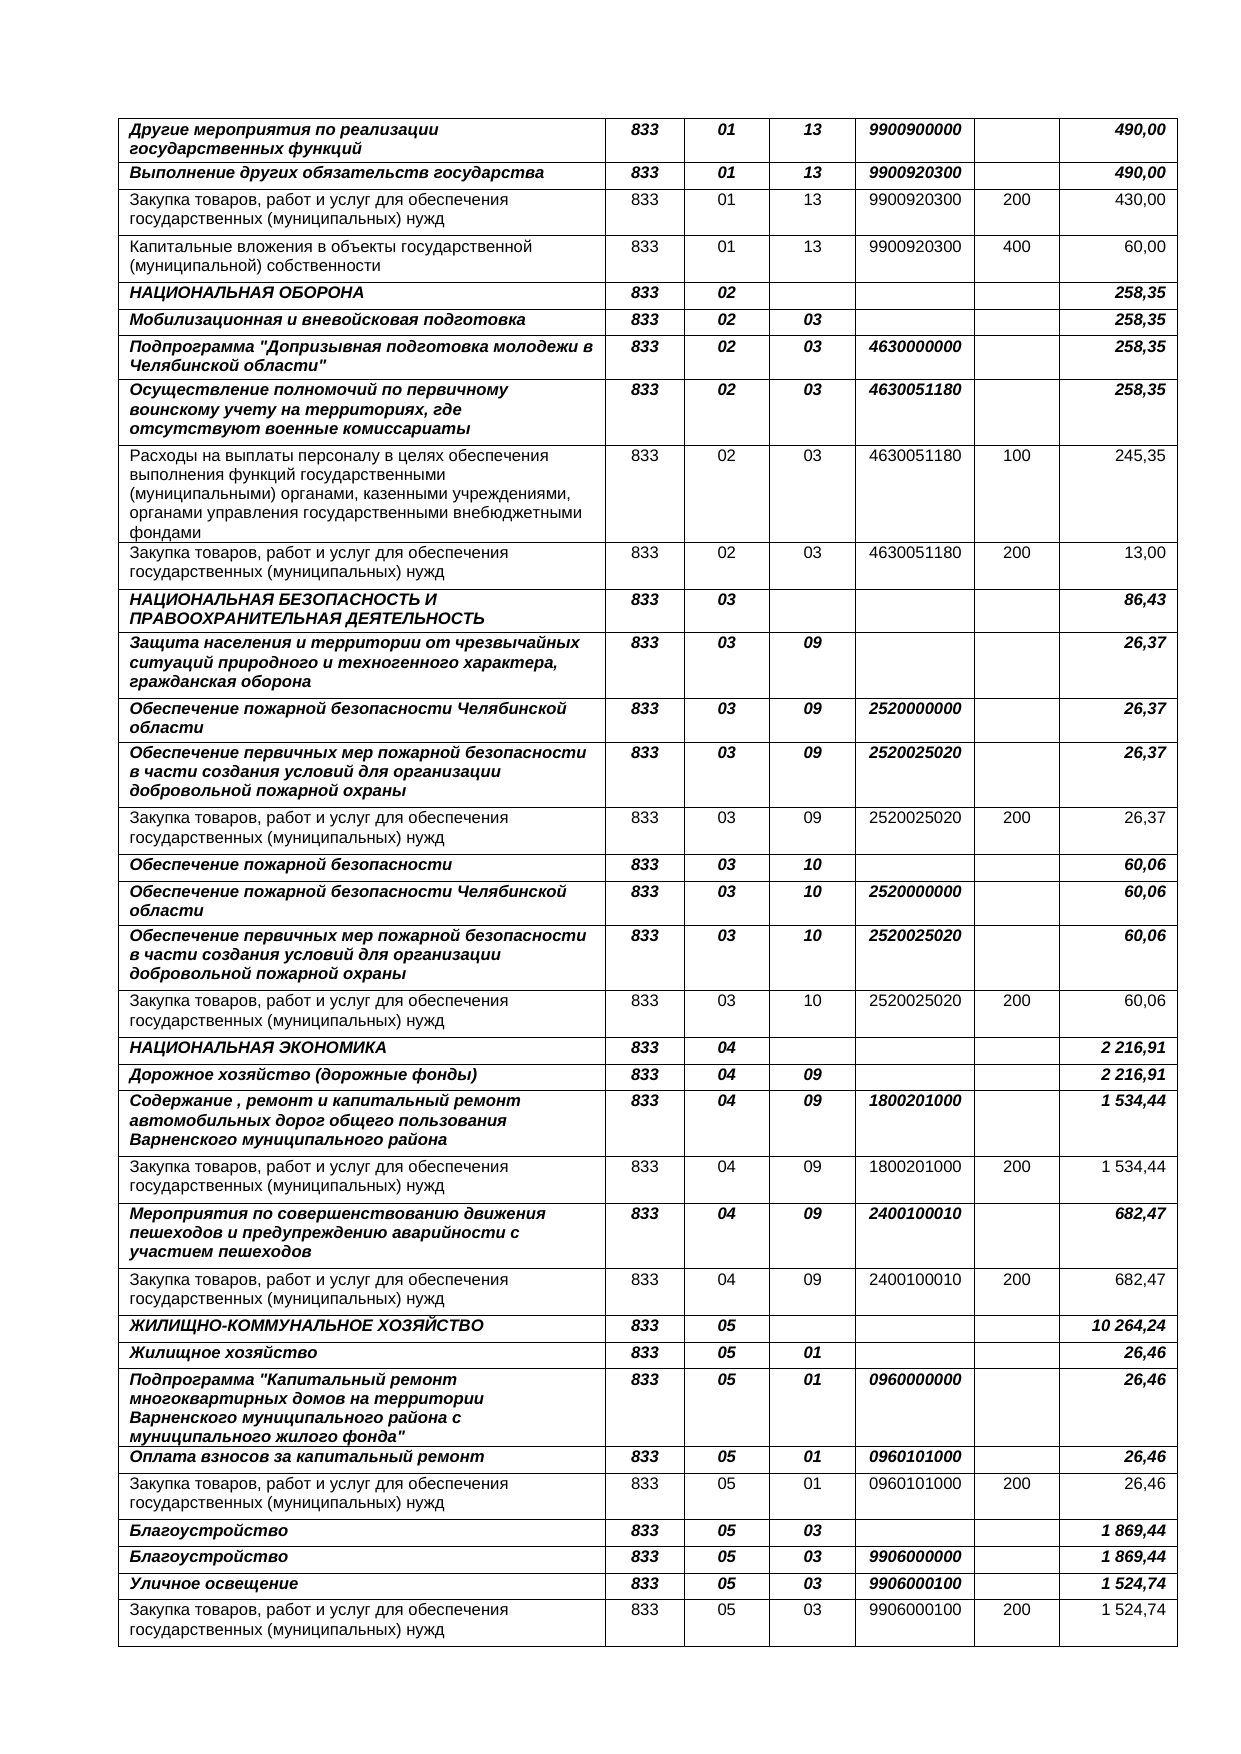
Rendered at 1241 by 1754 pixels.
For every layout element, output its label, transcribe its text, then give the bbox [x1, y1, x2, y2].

table_cell 05 [685, 1474, 769, 1519]
table_cell Подпрограмма "Капитальный ремонт многоквартирных домов на территории Варненского муниципального района с муниципального жилого фонда" [119, 1369, 605, 1446]
table_cell Обеспечение пожарной безопасности Челябинской области [119, 699, 605, 742]
table_cell 200 [975, 808, 1059, 854]
table_cell [856, 1065, 974, 1090]
table_cell 833 [606, 633, 684, 698]
table_cell [856, 590, 974, 632]
table_cell 09 [770, 633, 855, 698]
table_cell 200 [975, 991, 1059, 1037]
table_cell 04 [685, 1269, 769, 1315]
table_cell 833 [606, 699, 684, 742]
table_cell 09 [770, 1269, 855, 1315]
table_cell Закупка товаров, работ и услуг для обеспечения государственных (муниципальных) нужд [119, 991, 605, 1037]
table_cell 9900920300 [856, 236, 974, 282]
table_cell 03 [685, 926, 769, 990]
table_cell [975, 1343, 1059, 1368]
table_cell [975, 855, 1059, 881]
table_cell 9906000100 [856, 1574, 974, 1599]
table_cell 4630051180 [856, 446, 974, 542]
table_cell [975, 1547, 1059, 1572]
table_cell Закупка товаров, работ и услуг для обеспечения государственных (муниципальных) нужд [119, 1269, 605, 1315]
table_cell 13 [770, 163, 855, 188]
table_cell [770, 590, 855, 632]
table_cell 833 [606, 1547, 684, 1572]
table_cell 04 [685, 1038, 769, 1063]
table_cell [856, 310, 974, 335]
table_cell 05 [685, 1520, 769, 1546]
table_cell 05 [685, 1369, 769, 1446]
table_cell 833 [606, 163, 684, 188]
table_cell 833 [606, 310, 684, 335]
table_cell 03 [685, 855, 769, 881]
table_cell 1 524,74 [1060, 1574, 1177, 1599]
table_cell [975, 119, 1059, 162]
table_cell [975, 1316, 1059, 1342]
table_cell [856, 633, 974, 698]
table_cell 9900920300 [856, 163, 974, 188]
table_cell 09 [770, 1065, 855, 1090]
table_cell [975, 590, 1059, 632]
table_cell 10 264,24 [1060, 1316, 1177, 1342]
table_cell 02 [685, 446, 769, 542]
table_cell 05 [685, 1547, 769, 1572]
table_cell 13 [770, 190, 855, 235]
table_cell 833 [606, 991, 684, 1037]
table_cell [770, 1316, 855, 1342]
table_cell 2520000000 [856, 882, 974, 924]
table_cell 200 [975, 543, 1059, 588]
table_cell Капитальные вложения в объекты государственной (муниципальной) собственности [119, 236, 605, 282]
table_cell 10 [770, 991, 855, 1037]
table_cell [975, 283, 1059, 309]
table_cell 833 [606, 190, 684, 235]
table_cell 01 [770, 1447, 855, 1472]
table_cell 10 [770, 926, 855, 990]
table_cell 430,00 [1060, 190, 1177, 235]
table_cell 490,00 [1060, 163, 1177, 188]
table_cell [975, 163, 1059, 188]
table_cell 03 [770, 380, 855, 445]
table_cell Благоустройство [119, 1547, 605, 1572]
table_cell 4630000000 [856, 336, 974, 379]
table_cell 258,35 [1060, 336, 1177, 379]
table_cell [975, 882, 1059, 924]
table_cell Содержание , ремонт и капитальный ремонт автомобильных дорог общего пользования Варненского муниципального района [119, 1091, 605, 1156]
table_cell Выполнение других обязательств государства [119, 163, 605, 188]
table_cell [770, 1038, 855, 1063]
table_cell 200 [975, 1600, 1059, 1646]
table_cell 13 [770, 119, 855, 162]
table_cell 0960101000 [856, 1447, 974, 1472]
table_cell 02 [685, 283, 769, 309]
table_cell 03 [685, 590, 769, 632]
table_cell 09 [770, 808, 855, 854]
table_cell Закупка товаров, работ и услуг для обеспечения государственных (муниципальных) нужд [119, 190, 605, 235]
table_cell 60,06 [1060, 882, 1177, 924]
table_cell [856, 855, 974, 881]
table_cell [975, 336, 1059, 379]
table_cell Обеспечение пожарной безопасности [119, 855, 605, 881]
table_cell 833 [606, 1269, 684, 1315]
table_cell 200 [975, 1157, 1059, 1203]
table_cell [856, 1316, 974, 1342]
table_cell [119, 1600, 605, 1646]
table_cell 09 [770, 1091, 855, 1156]
table_cell 833 [606, 743, 684, 807]
table_cell 01 [685, 119, 769, 162]
table_cell 200 [975, 1474, 1059, 1519]
table_cell 04 [685, 1065, 769, 1090]
table_cell Обеспечение первичных мер пожарной безопасности в части создания условий для организации добровольной пожарной охраны [119, 926, 605, 990]
table_cell 02 [685, 543, 769, 588]
table_cell Мобилизационная и вневойсковая подготовка [119, 310, 605, 335]
table_cell 13,00 [1060, 543, 1177, 588]
table_cell 258,35 [1060, 310, 1177, 335]
table_cell 9900900000 [856, 119, 974, 162]
table_cell [856, 1343, 974, 1368]
table_cell [975, 1574, 1059, 1599]
table_cell 04 [685, 1204, 769, 1268]
table_cell 03 [770, 1600, 855, 1646]
table_cell Обеспечение первичных мер пожарной безопасности в части создания условий для организации добровольной пожарной охраны [119, 743, 605, 807]
table_cell 60,06 [1060, 855, 1177, 881]
table_cell Подпрограмма "Допризывная подготовка молодежи в Челябинской области" [119, 336, 605, 379]
table_cell 2520025020 [856, 808, 974, 854]
table_cell Обеспечение пожарной безопасности Челябинской области [119, 882, 605, 924]
table_cell 833 [606, 1157, 684, 1203]
table_cell 01 [685, 190, 769, 235]
table_cell 200 [975, 1269, 1059, 1315]
table_cell 03 [685, 633, 769, 698]
table_cell 200 [975, 190, 1059, 235]
table_cell 0960000000 [856, 1369, 974, 1446]
table_cell [975, 926, 1059, 990]
table_cell 833 [606, 590, 684, 632]
table_cell 1 869,44 [1060, 1520, 1177, 1546]
table_cell [856, 1038, 974, 1063]
table_cell 05 [685, 1600, 769, 1646]
table_cell 05 [685, 1343, 769, 1368]
table_cell 03 [770, 1520, 855, 1546]
table_cell 245,35 [1060, 446, 1177, 542]
table_cell 9906000100 [856, 1600, 974, 1646]
table_cell [770, 283, 855, 309]
table_cell Благоустройство [119, 1520, 605, 1546]
table_cell Осуществление полномочий по первичному воинскому учету на территориях, где отсутствуют военные комиссариаты [119, 380, 605, 445]
table_cell 833 [606, 1520, 684, 1546]
table_cell 833 [606, 336, 684, 379]
table_cell 03 [770, 310, 855, 335]
table_cell 01 [770, 1474, 855, 1519]
table_cell 682,47 [1060, 1269, 1177, 1315]
table_cell 833 [606, 1065, 684, 1090]
table_cell [975, 1065, 1059, 1090]
table_cell 833 [606, 1369, 684, 1446]
table_cell [975, 1520, 1059, 1546]
table_cell 86,43 [1060, 590, 1177, 632]
table_cell 0960101000 [856, 1474, 974, 1519]
table_cell 2520025020 [856, 926, 974, 990]
table_cell 03 [770, 336, 855, 379]
table_cell 03 [685, 991, 769, 1037]
table_cell Дорожное хозяйство (дорожные фонды) [119, 1065, 605, 1090]
table_cell 1 524,74 [1060, 1600, 1177, 1646]
table_cell 05 [685, 1447, 769, 1472]
table_cell [975, 743, 1059, 807]
table_cell 60,00 [1060, 236, 1177, 282]
table_cell Закупка товаров, работ и услуг для обеспечения государственных (муниципальных) нужд [119, 1157, 605, 1203]
table_cell 04 [685, 1157, 769, 1203]
table_cell 2400100010 [856, 1204, 974, 1268]
table_cell [975, 699, 1059, 742]
table_cell 26,37 [1060, 808, 1177, 854]
table_cell 833 [606, 855, 684, 881]
table_cell 833 [606, 283, 684, 309]
table_cell 60,06 [1060, 926, 1177, 990]
table_cell 2520000000 [856, 699, 974, 742]
table_cell 10 [770, 855, 855, 881]
table_cell НАЦИОНАЛЬНАЯ БЕЗОПАСНОСТЬ И ПРАВООХРАНИТЕЛЬНАЯ ДЕЯТЕЛЬНОСТЬ [119, 590, 605, 632]
table_cell 258,35 [1060, 380, 1177, 445]
table_cell 02 [685, 336, 769, 379]
table_cell [975, 1447, 1059, 1472]
table_cell 833 [606, 446, 684, 542]
table_cell 833 [606, 543, 684, 588]
table_cell 833 [606, 1091, 684, 1156]
table_cell 490,00 [1060, 119, 1177, 162]
table_cell 1 869,44 [1060, 1547, 1177, 1572]
table_cell 1800201000 [856, 1091, 974, 1156]
table_cell 833 [606, 926, 684, 990]
table_cell 13 [770, 236, 855, 282]
table_cell 2520025020 [856, 991, 974, 1037]
table_cell 02 [685, 310, 769, 335]
table_cell 03 [685, 808, 769, 854]
table_cell 03 [685, 699, 769, 742]
table_cell Оплата взносов за капитальный ремонт [119, 1447, 605, 1472]
table_cell 26,37 [1060, 633, 1177, 698]
table_cell 60,06 [1060, 991, 1177, 1037]
table_cell 833 [606, 882, 684, 924]
table_cell 1 534,44 [1060, 1091, 1177, 1156]
table_cell 05 [685, 1316, 769, 1342]
table_cell 05 [685, 1574, 769, 1599]
table_cell 03 [770, 1547, 855, 1572]
table_cell 833 [606, 380, 684, 445]
table_cell 01 [685, 236, 769, 282]
table_cell 03 [685, 882, 769, 924]
table_cell 01 [685, 163, 769, 188]
table_cell 02 [685, 380, 769, 445]
table_cell 2 216,91 [1060, 1038, 1177, 1063]
table_cell [856, 283, 974, 309]
table_cell 04 [685, 1091, 769, 1156]
table_cell 833 [606, 1204, 684, 1268]
table_cell 03 [770, 543, 855, 588]
table_cell Жилищное хозяйство [119, 1343, 605, 1368]
table_cell 258,35 [1060, 283, 1177, 309]
table_cell 2 216,91 [1060, 1065, 1177, 1090]
table_cell 26,37 [1060, 699, 1177, 742]
table_cell 833 [606, 1600, 684, 1646]
table_cell 833 [606, 1574, 684, 1599]
table_cell 2400100010 [856, 1269, 974, 1315]
table_cell Уличное освещение [119, 1574, 605, 1599]
table_cell [975, 1091, 1059, 1156]
table_cell 26,37 [1060, 743, 1177, 807]
table_cell Другие мероприятия по реализации государственных функций [119, 119, 605, 162]
table_cell 100 [975, 446, 1059, 542]
table_cell 26,46 [1060, 1474, 1177, 1519]
table_cell [856, 1520, 974, 1546]
table_cell 1 534,44 [1060, 1157, 1177, 1203]
table_cell 26,46 [1060, 1369, 1177, 1446]
table_cell 833 [606, 808, 684, 854]
table_cell 4630051180 [856, 380, 974, 445]
table_cell 03 [770, 1574, 855, 1599]
table_cell 2520025020 [856, 743, 974, 807]
table_cell 400 [975, 236, 1059, 282]
table_cell 26,46 [1060, 1343, 1177, 1368]
table_cell 833 [606, 1343, 684, 1368]
table_cell НАЦИОНАЛЬНАЯ ОБОРОНА [119, 283, 605, 309]
table_cell 833 [606, 119, 684, 162]
table_cell 09 [770, 1157, 855, 1203]
table_cell 4630051180 [856, 543, 974, 588]
table_cell 9900920300 [856, 190, 974, 235]
table_cell 01 [770, 1369, 855, 1446]
table_cell 26,46 [1060, 1447, 1177, 1472]
table_cell [975, 1204, 1059, 1268]
table_cell 682,47 [1060, 1204, 1177, 1268]
table_cell 833 [606, 1474, 684, 1519]
table_cell [975, 380, 1059, 445]
table_cell 833 [606, 1038, 684, 1063]
table_cell 1800201000 [856, 1157, 974, 1203]
table_cell [975, 1369, 1059, 1446]
table_cell 09 [770, 743, 855, 807]
table_cell ЖИЛИЩНО-КОММУНАЛЬНОЕ ХОЗЯЙСТВО [119, 1316, 605, 1342]
table_cell 10 [770, 882, 855, 924]
table_cell 09 [770, 1204, 855, 1268]
table_cell 833 [606, 1316, 684, 1342]
table_cell 9906000000 [856, 1547, 974, 1572]
table_cell Закупка товаров, работ и услуг для обеспечения государственных (муниципальных) нужд [119, 543, 605, 588]
table_cell 833 [606, 1447, 684, 1472]
table_cell 833 [606, 236, 684, 282]
table_cell 03 [770, 446, 855, 542]
table_cell 01 [770, 1343, 855, 1368]
table_cell 09 [770, 699, 855, 742]
table_cell [975, 310, 1059, 335]
table_cell 03 [685, 743, 769, 807]
table_cell Защита населения и территории от чрезвычайных ситуаций природного и техногенного характера, гражданская оборона [119, 633, 605, 698]
table_cell Закупка товаров, работ и услуг для обеспечения государственных (муниципальных) нужд [119, 1474, 605, 1519]
table_cell НАЦИОНАЛЬНАЯ ЭКОНОМИКА [119, 1038, 605, 1063]
table_cell [975, 1038, 1059, 1063]
table_cell [975, 633, 1059, 698]
table_cell Закупка товаров, работ и услуг для обеспечения государственных (муниципальных) нужд [119, 808, 605, 854]
table_cell Мероприятия по совершенствованию движения пешеходов и предупреждению аварийности с участием пешеходов [119, 1204, 605, 1268]
